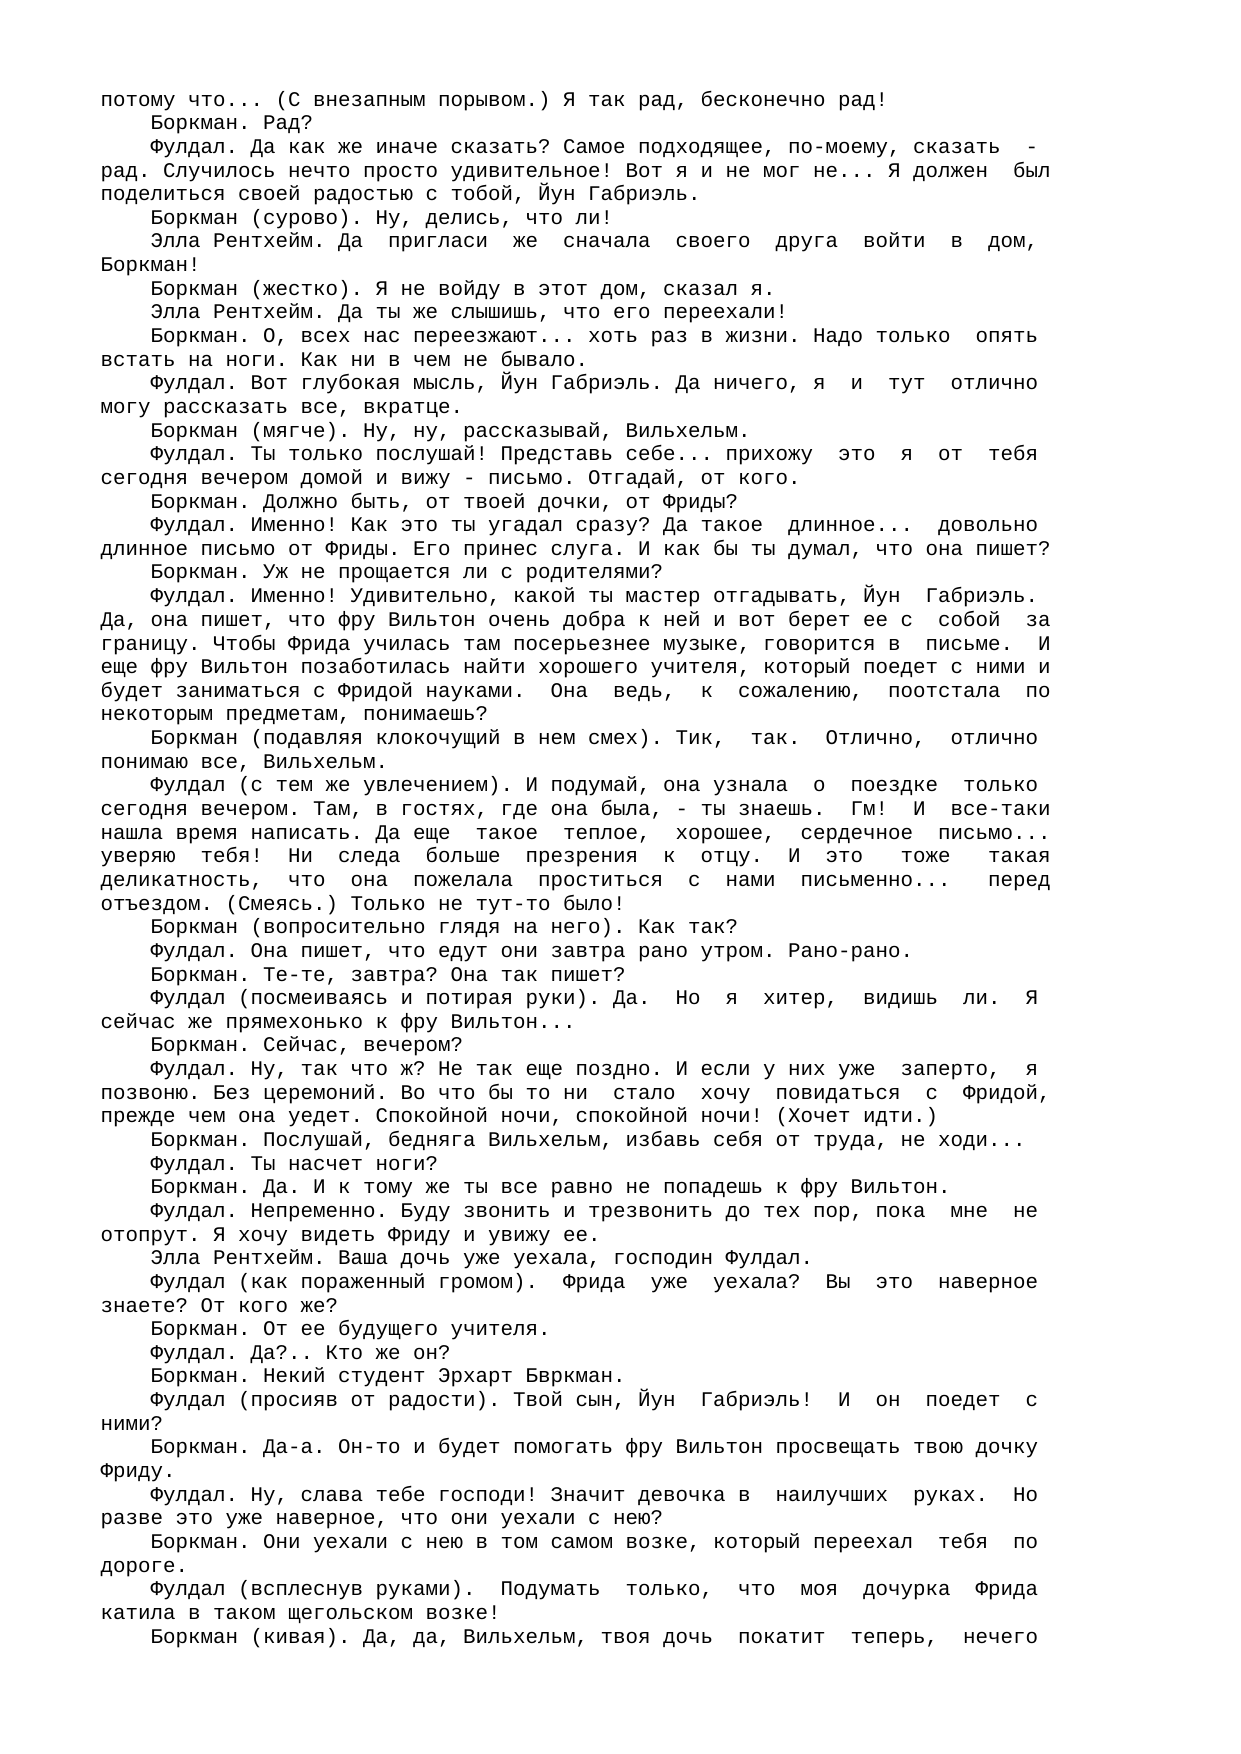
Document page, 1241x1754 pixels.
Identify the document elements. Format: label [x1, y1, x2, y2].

text [100, 89, 1146, 1649]
